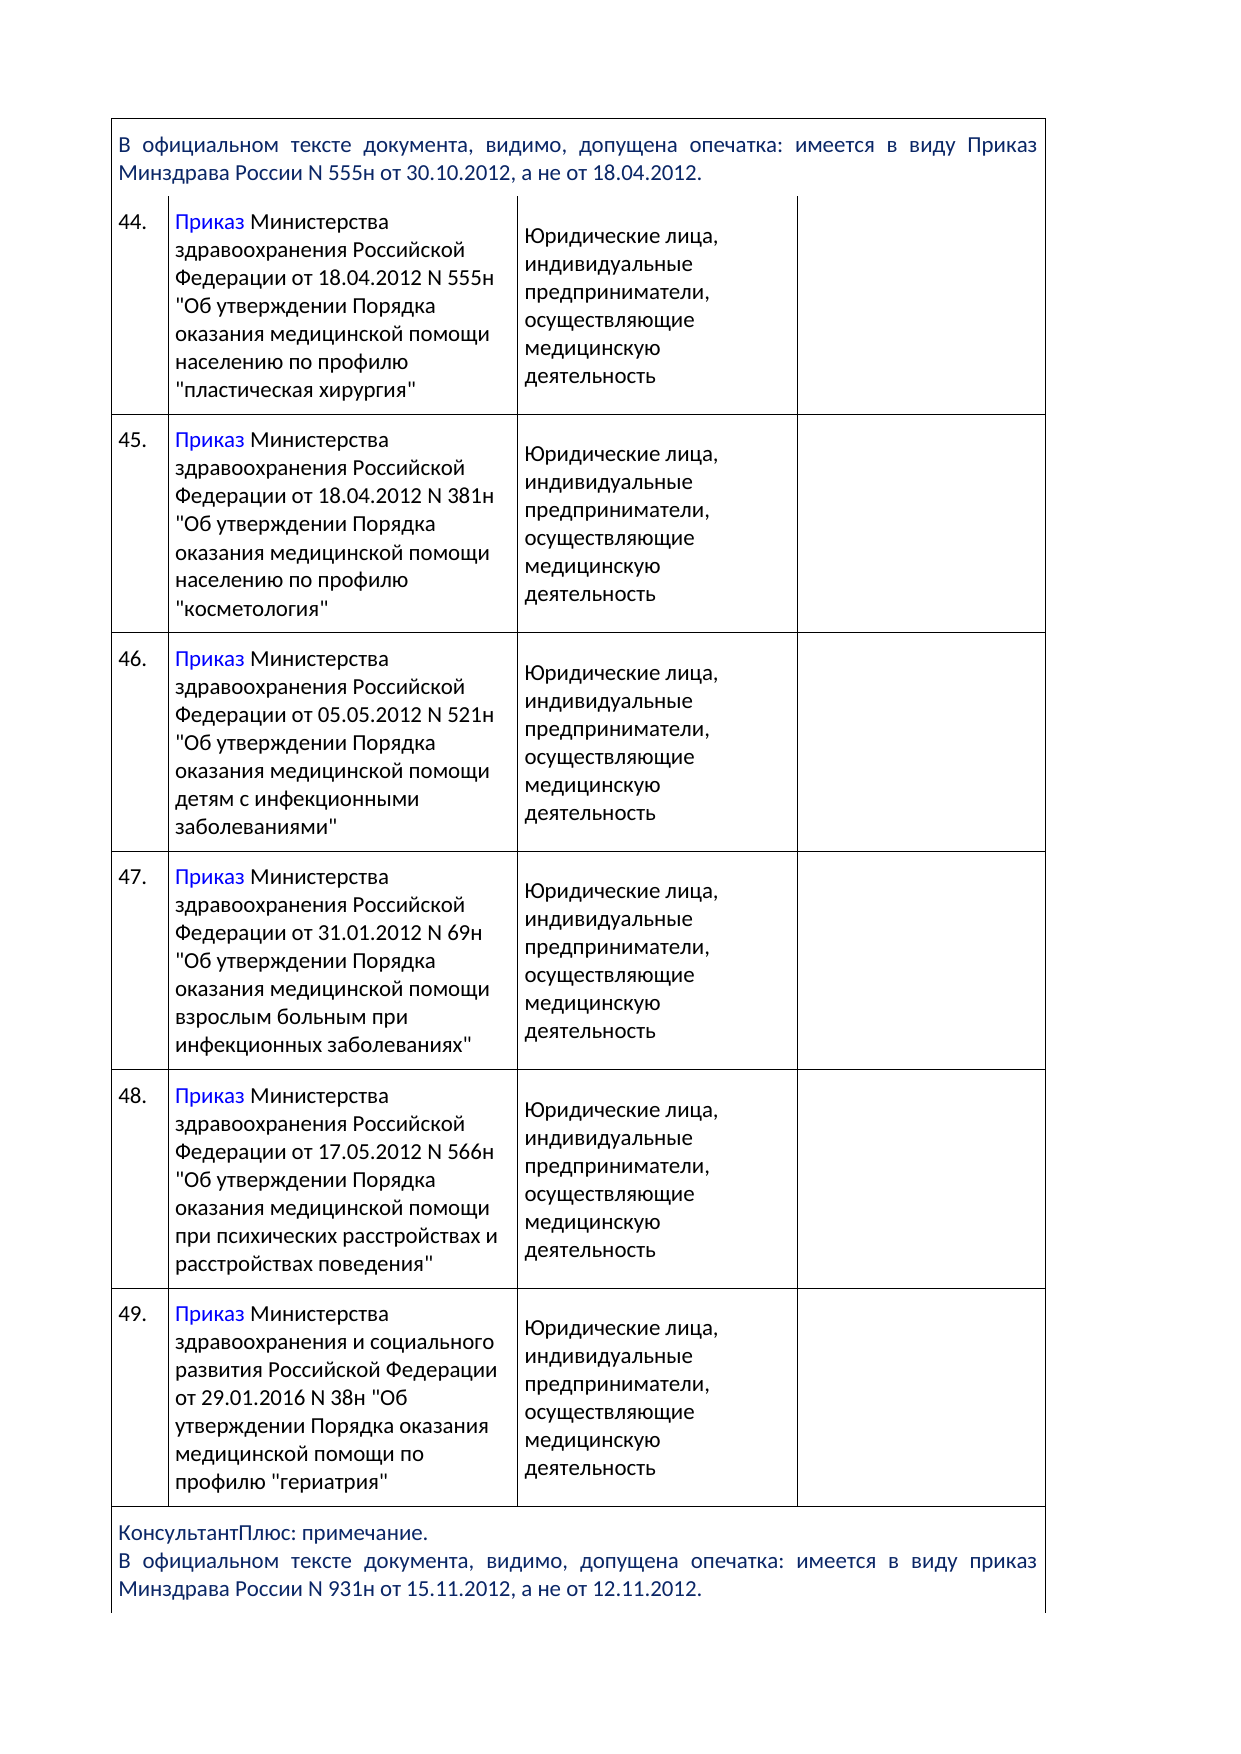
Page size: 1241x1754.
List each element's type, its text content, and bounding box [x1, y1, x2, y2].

table_cell 47. [112, 852, 168, 1069]
table_cell [798, 196, 1045, 414]
table_cell Приказ Министерства здравоохранения Российской Федерации от 17.05.2012 N 566н "Об утверждении Порядка оказания медицинской помощи при психических расстройствах и расстройствах поведения" [169, 1070, 517, 1288]
table_cell Юридические лица, индивидуальные предприниматели, осуществляющие медицинскую деятельность [518, 1070, 797, 1288]
table_cell 49. [112, 1289, 168, 1506]
table_cell 46. [112, 633, 168, 851]
table_cell Приказ Министерства здравоохранения Российской Федерации от 31.01.2012 N 69н "Об утверждении Порядка оказания медицинской помощи взрослым больным при инфекционных заболеваниях" [169, 852, 517, 1069]
table_cell Юридические лица, индивидуальные предприниматели, осуществляющие медицинскую деятельность [518, 415, 797, 632]
table_cell Приказ Министерства здравоохранения Российской Федерации от 18.04.2012 N 555н "Об утверждении Порядка оказания медицинской помощи населению по профилю "пластическая хирургия" [169, 196, 517, 414]
table_cell 48. [112, 1070, 168, 1288]
table_cell Приказ Министерства здравоохранения Российской Федерации от 05.05.2012 N 521н "Об утверждении Порядка оказания медицинской помощи детям с инфекционными заболеваниями" [169, 633, 517, 851]
table_cell [798, 415, 1045, 632]
table_cell [798, 1070, 1045, 1288]
table_cell [798, 852, 1045, 1069]
table_cell Юридические лица, индивидуальные предприниматели, осуществляющие медицинскую деятельность [518, 633, 797, 851]
table_cell КонсультантПлюс: примечание. В официальном тексте документа, видимо, допущена опечатка: имеется в виду приказ Минздрава России N 931н от 15.11.2012, а не от 12.11.2012. [112, 1507, 1045, 1612]
table_cell [798, 1289, 1045, 1506]
table_cell Юридические лица, индивидуальные предприниматели, осуществляющие медицинскую деятельность [518, 852, 797, 1069]
table_cell 44. [112, 196, 168, 414]
table_cell [798, 633, 1045, 851]
table_cell Приказ Министерства здравоохранения и социального развития Российской Федерации от 29.01.2016 N 38н "Об утверждении Порядка оказания медицинской помощи по профилю "гериатрия" [169, 1289, 517, 1506]
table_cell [112, 119, 1045, 196]
table_cell Юридические лица, индивидуальные предприниматели, осуществляющие медицинскую деятельность [518, 196, 797, 414]
table_cell Приказ Министерства здравоохранения Российской Федерации от 18.04.2012 N 381н "Об утверждении Порядка оказания медицинской помощи населению по профилю "косметология" [169, 415, 517, 632]
table_cell 45. [112, 415, 168, 632]
table_cell Юридические лица, индивидуальные предприниматели, осуществляющие медицинскую деятельность [518, 1289, 797, 1506]
